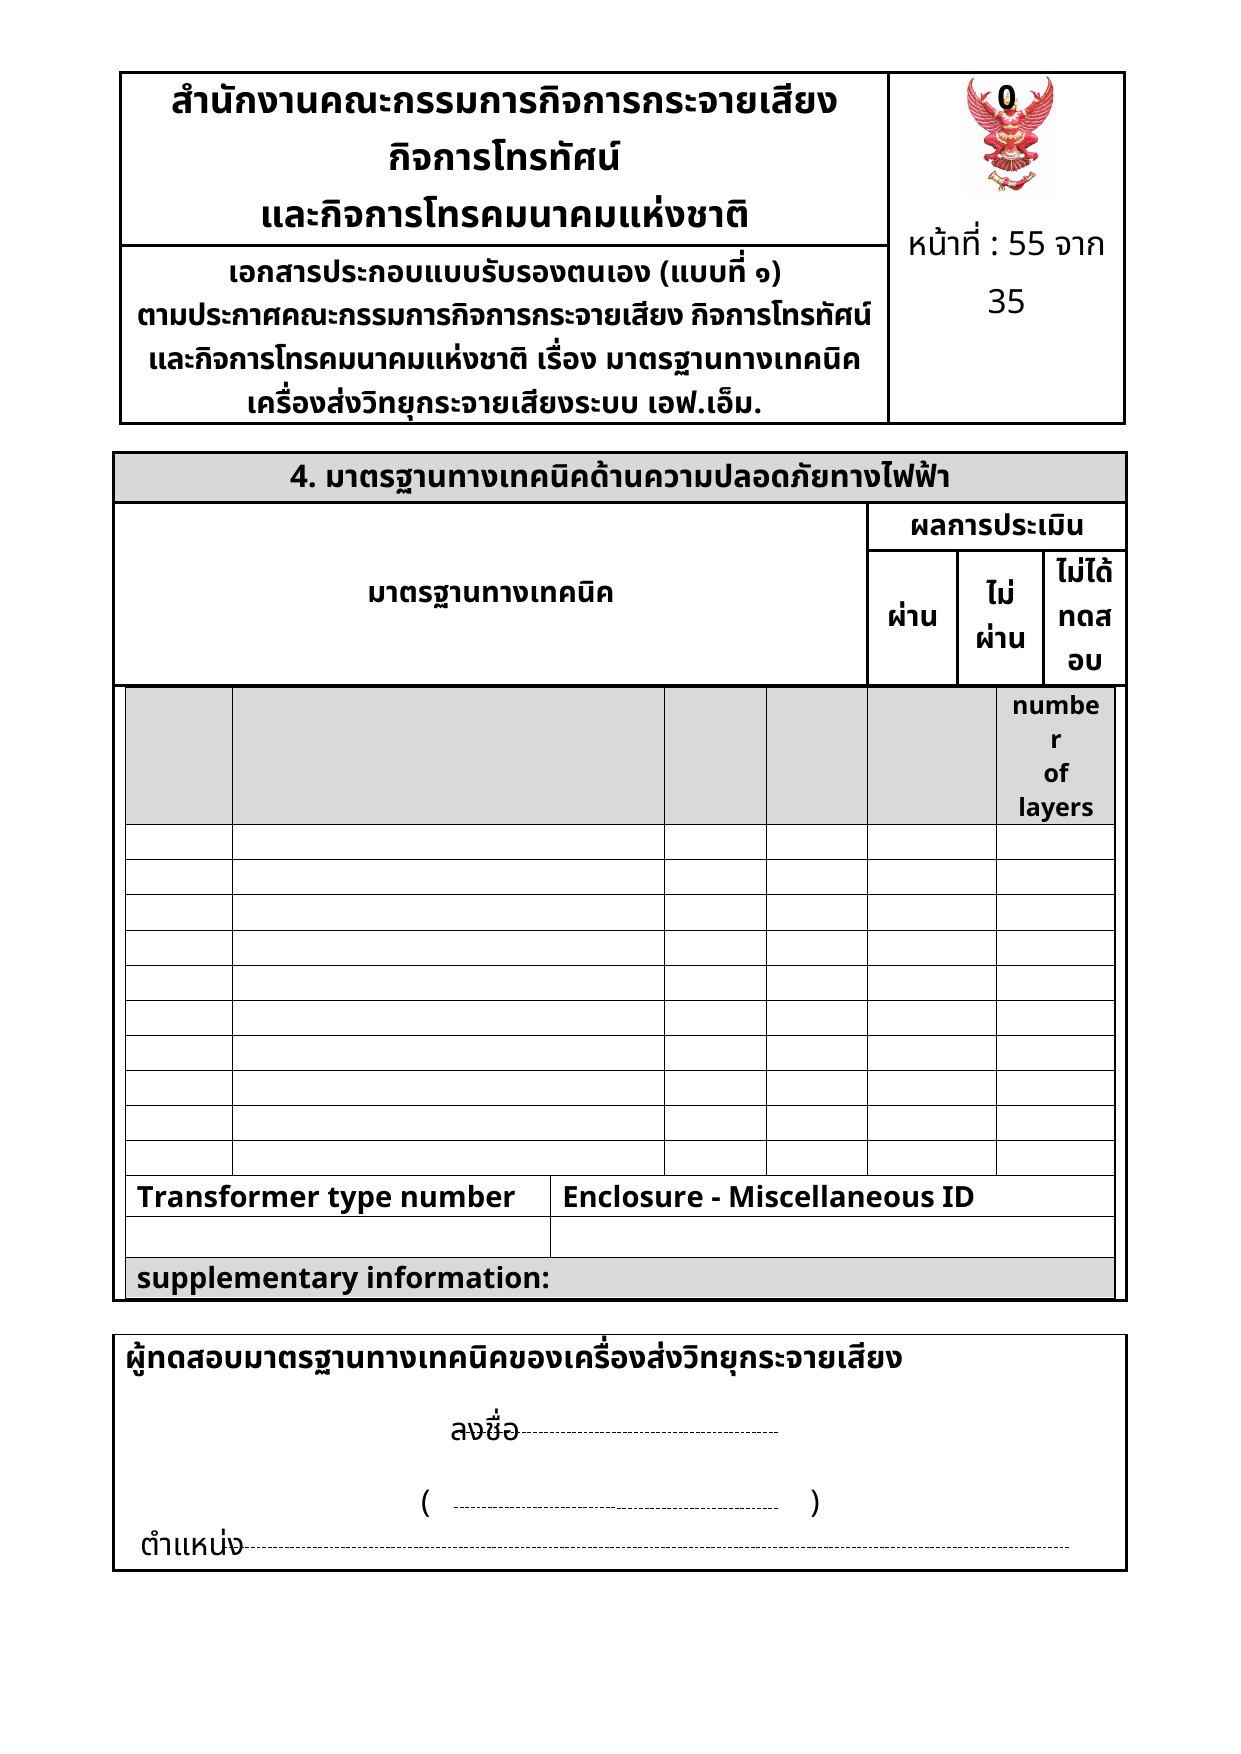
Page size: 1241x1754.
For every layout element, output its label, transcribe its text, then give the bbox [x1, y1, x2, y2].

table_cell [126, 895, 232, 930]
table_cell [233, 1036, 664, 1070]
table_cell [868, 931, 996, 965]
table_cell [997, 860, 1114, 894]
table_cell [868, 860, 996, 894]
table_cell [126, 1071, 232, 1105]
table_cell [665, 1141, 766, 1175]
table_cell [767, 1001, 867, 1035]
table_cell ไม่ผ่าน [959, 552, 1042, 684]
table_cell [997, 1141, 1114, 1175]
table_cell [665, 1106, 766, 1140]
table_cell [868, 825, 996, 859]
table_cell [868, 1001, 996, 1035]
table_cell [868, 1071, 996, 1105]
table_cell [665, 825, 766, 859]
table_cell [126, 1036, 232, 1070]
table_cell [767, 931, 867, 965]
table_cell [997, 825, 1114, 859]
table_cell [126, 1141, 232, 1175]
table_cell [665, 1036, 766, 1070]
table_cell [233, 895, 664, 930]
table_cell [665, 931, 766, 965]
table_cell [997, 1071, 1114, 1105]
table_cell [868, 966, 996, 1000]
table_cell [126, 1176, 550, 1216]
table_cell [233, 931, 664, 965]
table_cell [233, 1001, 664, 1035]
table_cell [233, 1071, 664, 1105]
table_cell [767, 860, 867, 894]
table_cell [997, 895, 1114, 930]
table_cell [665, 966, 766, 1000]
table_cell ผลการประเมิน [869, 504, 1125, 548]
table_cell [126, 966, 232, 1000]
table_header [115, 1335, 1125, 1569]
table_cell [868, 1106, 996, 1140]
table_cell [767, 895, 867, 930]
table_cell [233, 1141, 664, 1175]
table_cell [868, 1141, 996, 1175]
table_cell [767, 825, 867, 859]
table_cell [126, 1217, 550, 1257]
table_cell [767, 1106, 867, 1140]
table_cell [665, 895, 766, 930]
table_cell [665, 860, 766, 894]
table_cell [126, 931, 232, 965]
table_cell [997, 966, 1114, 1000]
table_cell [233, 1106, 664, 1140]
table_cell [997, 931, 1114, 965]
table_cell มาตรฐานทางเทคนิค [115, 504, 866, 684]
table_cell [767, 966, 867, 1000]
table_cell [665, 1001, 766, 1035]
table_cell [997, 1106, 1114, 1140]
table_header 4. มาตรฐานทางเทคนิคด้านความปลอดภัยทางไฟฟ้า [115, 454, 1125, 501]
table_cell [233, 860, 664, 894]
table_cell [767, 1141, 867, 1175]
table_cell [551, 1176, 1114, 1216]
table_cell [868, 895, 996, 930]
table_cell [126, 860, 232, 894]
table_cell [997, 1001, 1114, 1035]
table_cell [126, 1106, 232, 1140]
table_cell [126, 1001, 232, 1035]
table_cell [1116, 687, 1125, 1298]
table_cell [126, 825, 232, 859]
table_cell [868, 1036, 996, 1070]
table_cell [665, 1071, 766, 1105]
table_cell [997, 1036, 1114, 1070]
table_cell ไม่ได้ทดสอบ [1045, 552, 1125, 684]
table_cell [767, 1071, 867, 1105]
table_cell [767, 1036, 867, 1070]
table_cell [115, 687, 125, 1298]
picture [963, 74, 1058, 195]
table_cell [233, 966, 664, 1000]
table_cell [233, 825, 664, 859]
table_cell ผ่าน [869, 552, 956, 684]
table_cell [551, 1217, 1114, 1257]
